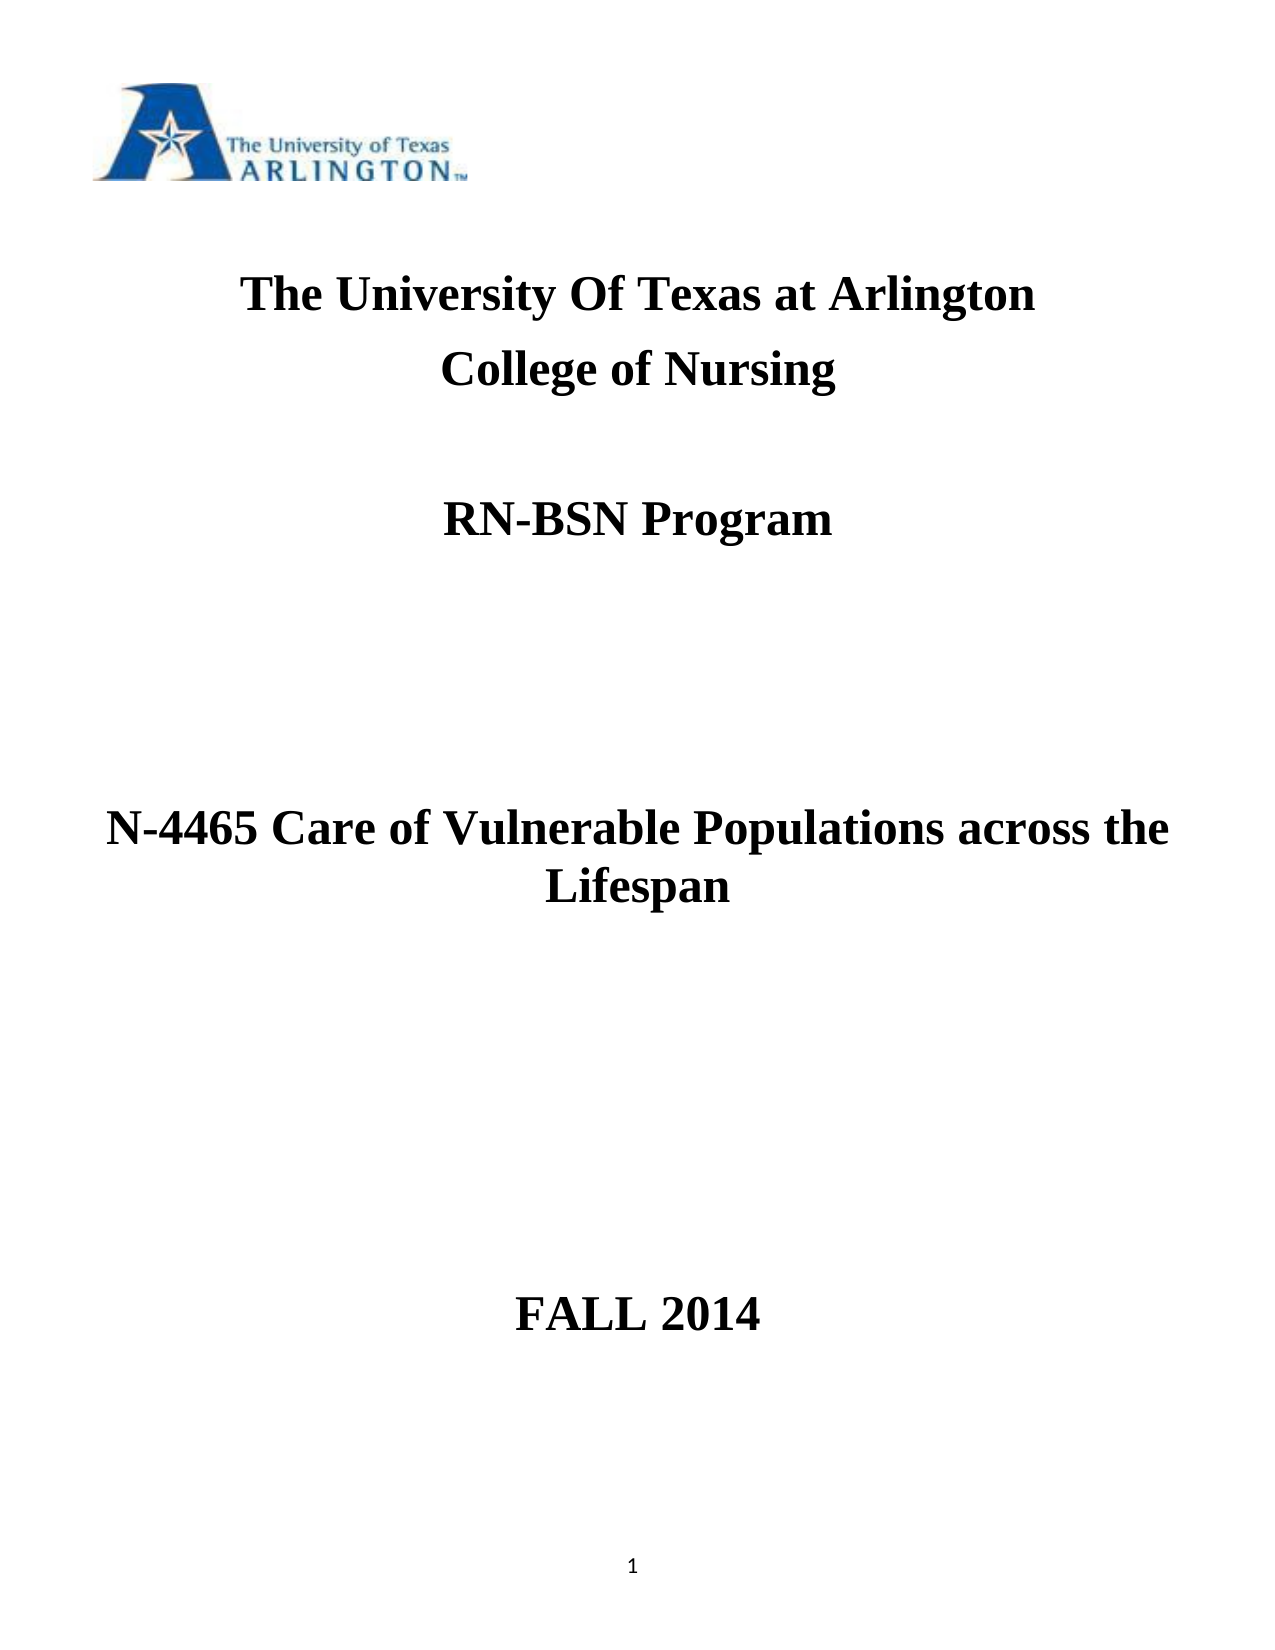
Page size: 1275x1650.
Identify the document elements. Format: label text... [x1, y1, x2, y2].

text FALL 2014 [441, 1284, 834, 1341]
text The University Of Texas at Arlington College of Nursing [238, 264, 1037, 396]
text N-4465 Care of Vulnerable Populations across the Lifespan [104, 798, 1171, 913]
text RN-BSN Program [441, 489, 834, 546]
picture [92, 83, 468, 181]
